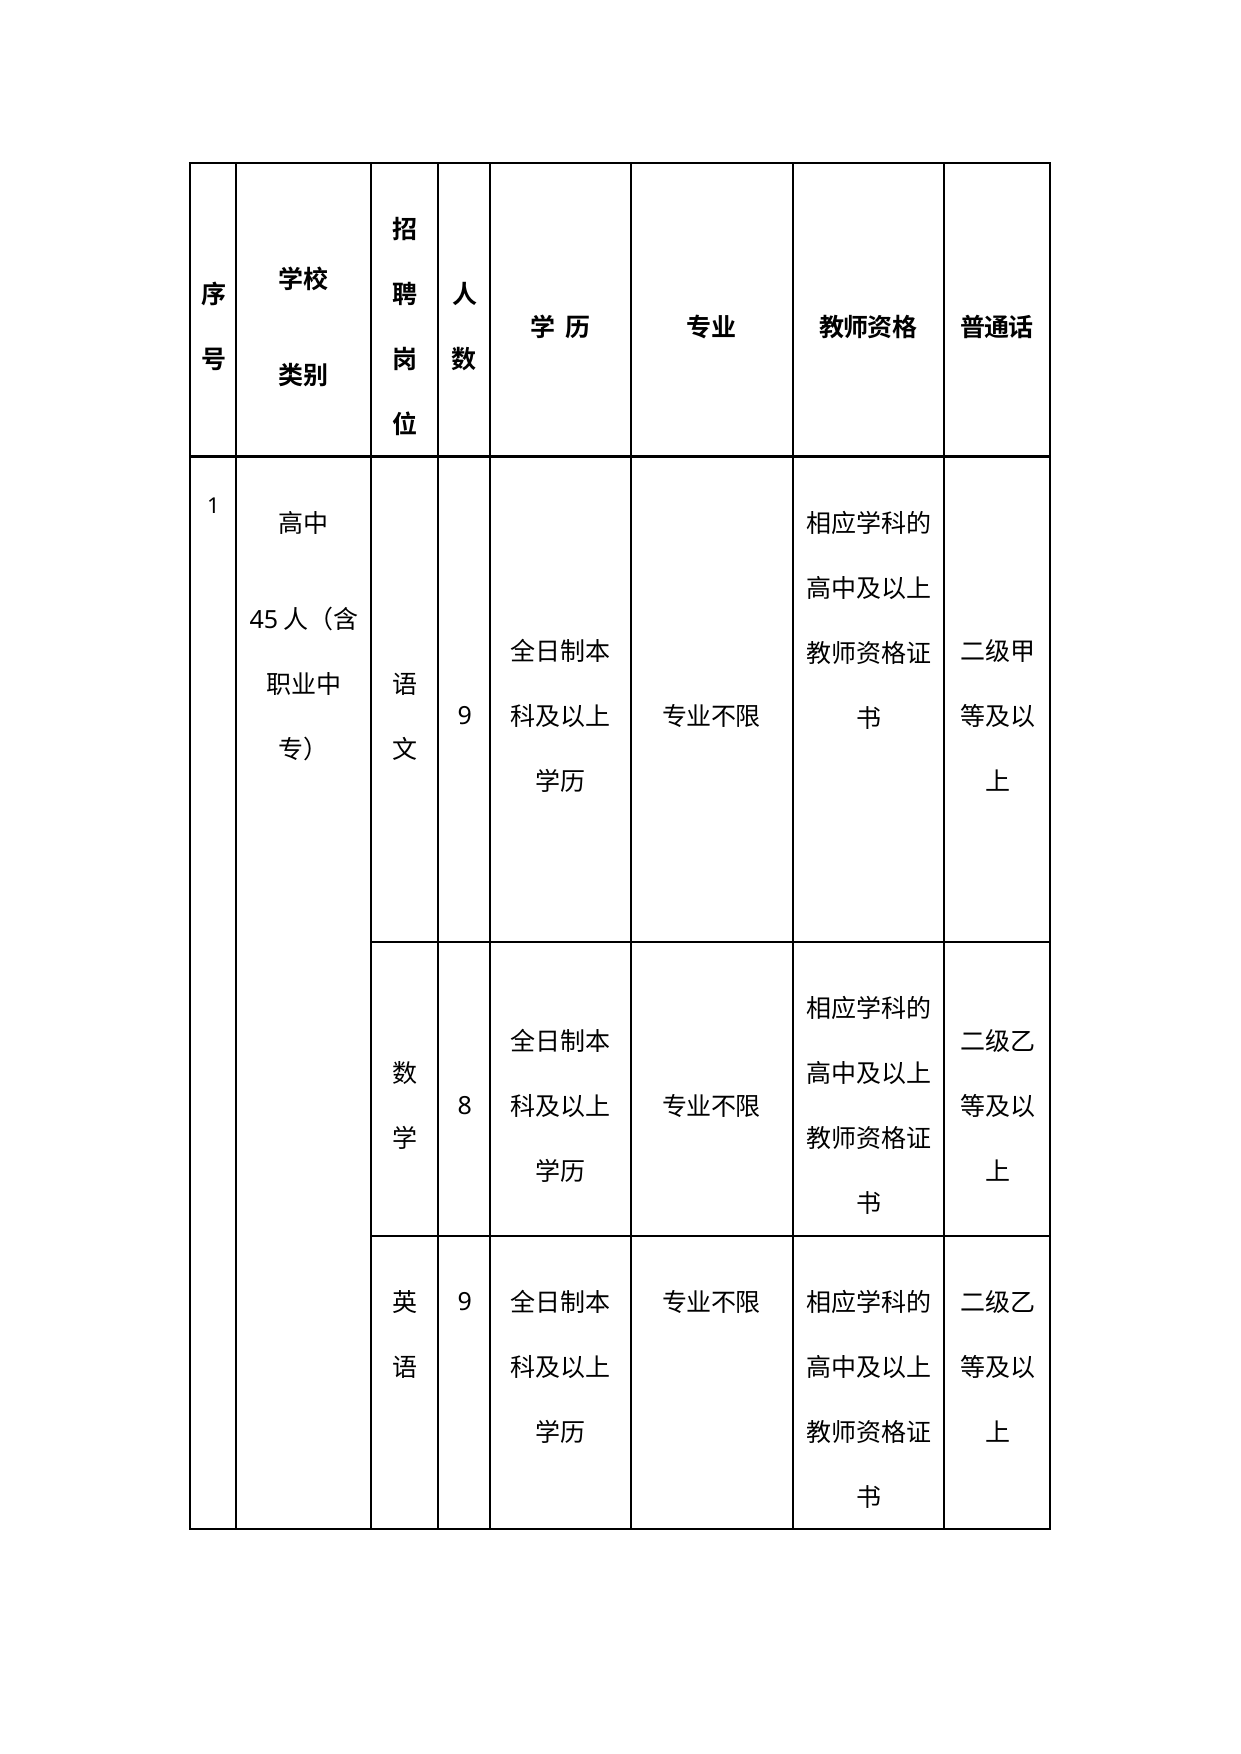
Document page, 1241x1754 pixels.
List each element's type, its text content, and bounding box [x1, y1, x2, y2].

table_cell 全日制本科及以上学历 [491, 1237, 630, 1528]
table_cell 相应学科的高中及以上教师资格证书 [794, 458, 943, 941]
table_cell 相应学科的高中及以上教师资格证书 [794, 1237, 943, 1528]
table_cell 二级甲等及以上 [945, 458, 1049, 941]
table_cell 全日制本科及以上学历 [491, 458, 630, 941]
table_header 招聘岗位 [372, 164, 437, 455]
table_cell 1 [191, 458, 235, 1528]
table_cell 数学 [372, 943, 437, 1234]
table_cell 专业不限 [632, 458, 792, 941]
table_cell 专业不限 [632, 943, 792, 1234]
table_cell 9 [439, 1237, 489, 1528]
table_header 学校 类别 [237, 164, 370, 455]
table_cell 相应学科的高中及以上教师资格证书 [794, 943, 943, 1234]
table_header 教师资格 [794, 164, 943, 455]
table_cell 二级乙等及以上 [945, 1237, 1049, 1528]
table_cell 8 [439, 943, 489, 1234]
table_header 普通话 [945, 164, 1049, 455]
table_header 序号 [191, 164, 235, 455]
table_header 学 历 [491, 164, 630, 455]
table_header 专业 [632, 164, 792, 455]
table_cell 全日制本科及以上学历 [491, 943, 630, 1234]
table_cell 专业不限 [632, 1237, 792, 1528]
table_cell 语文 [372, 458, 437, 941]
table_cell 高中 45人（含职业中专） [237, 458, 370, 1528]
table_cell 英语 [372, 1237, 437, 1528]
table_cell 9 [439, 458, 489, 941]
table_cell 二级乙等及以上 [945, 943, 1049, 1234]
table_header 人数 [439, 164, 489, 455]
